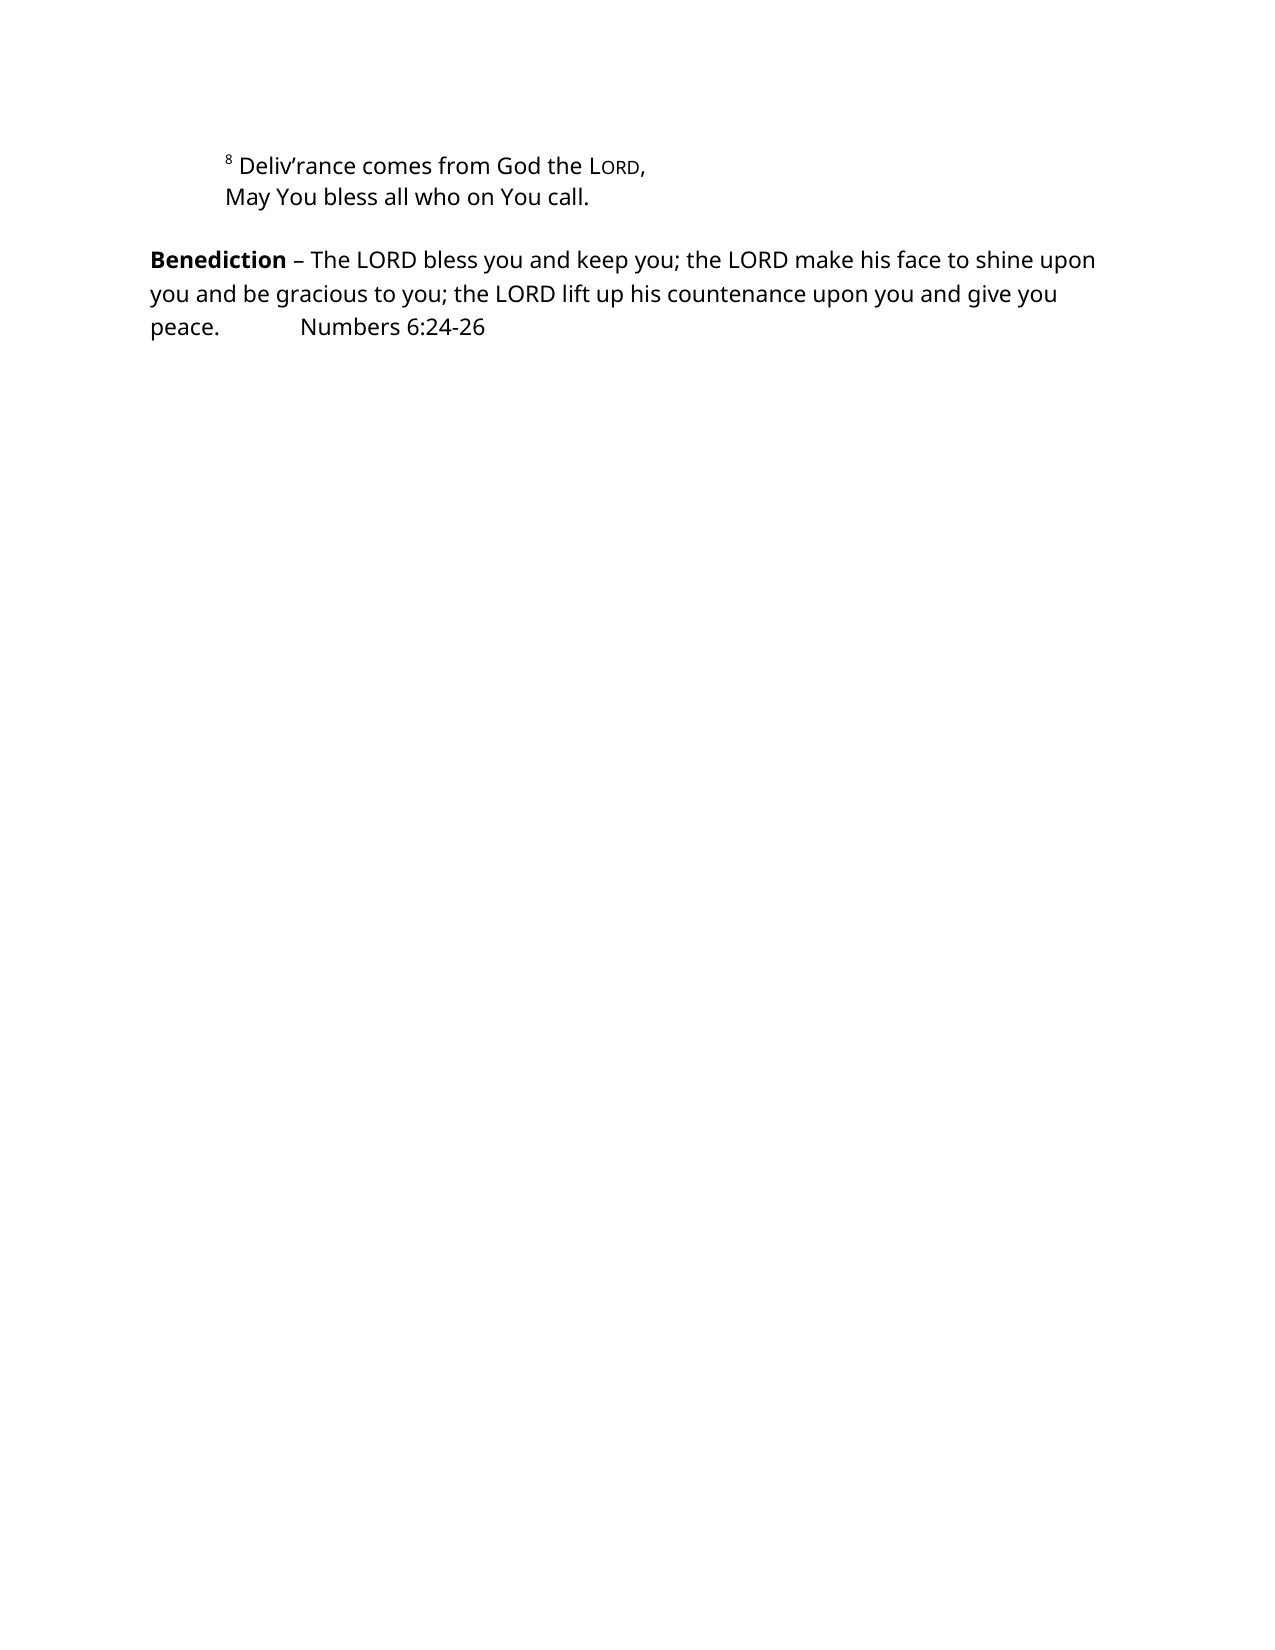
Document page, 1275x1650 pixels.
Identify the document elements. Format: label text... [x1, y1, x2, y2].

text Benediction – The LORD bless you and keep you; the LORD make his face to shine upon you and be gracious to you; the LORD lift up his countenance upon you and give you peace. Numbers 6:24-26 [150, 244, 1125, 342]
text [225, 150, 1125, 212]
